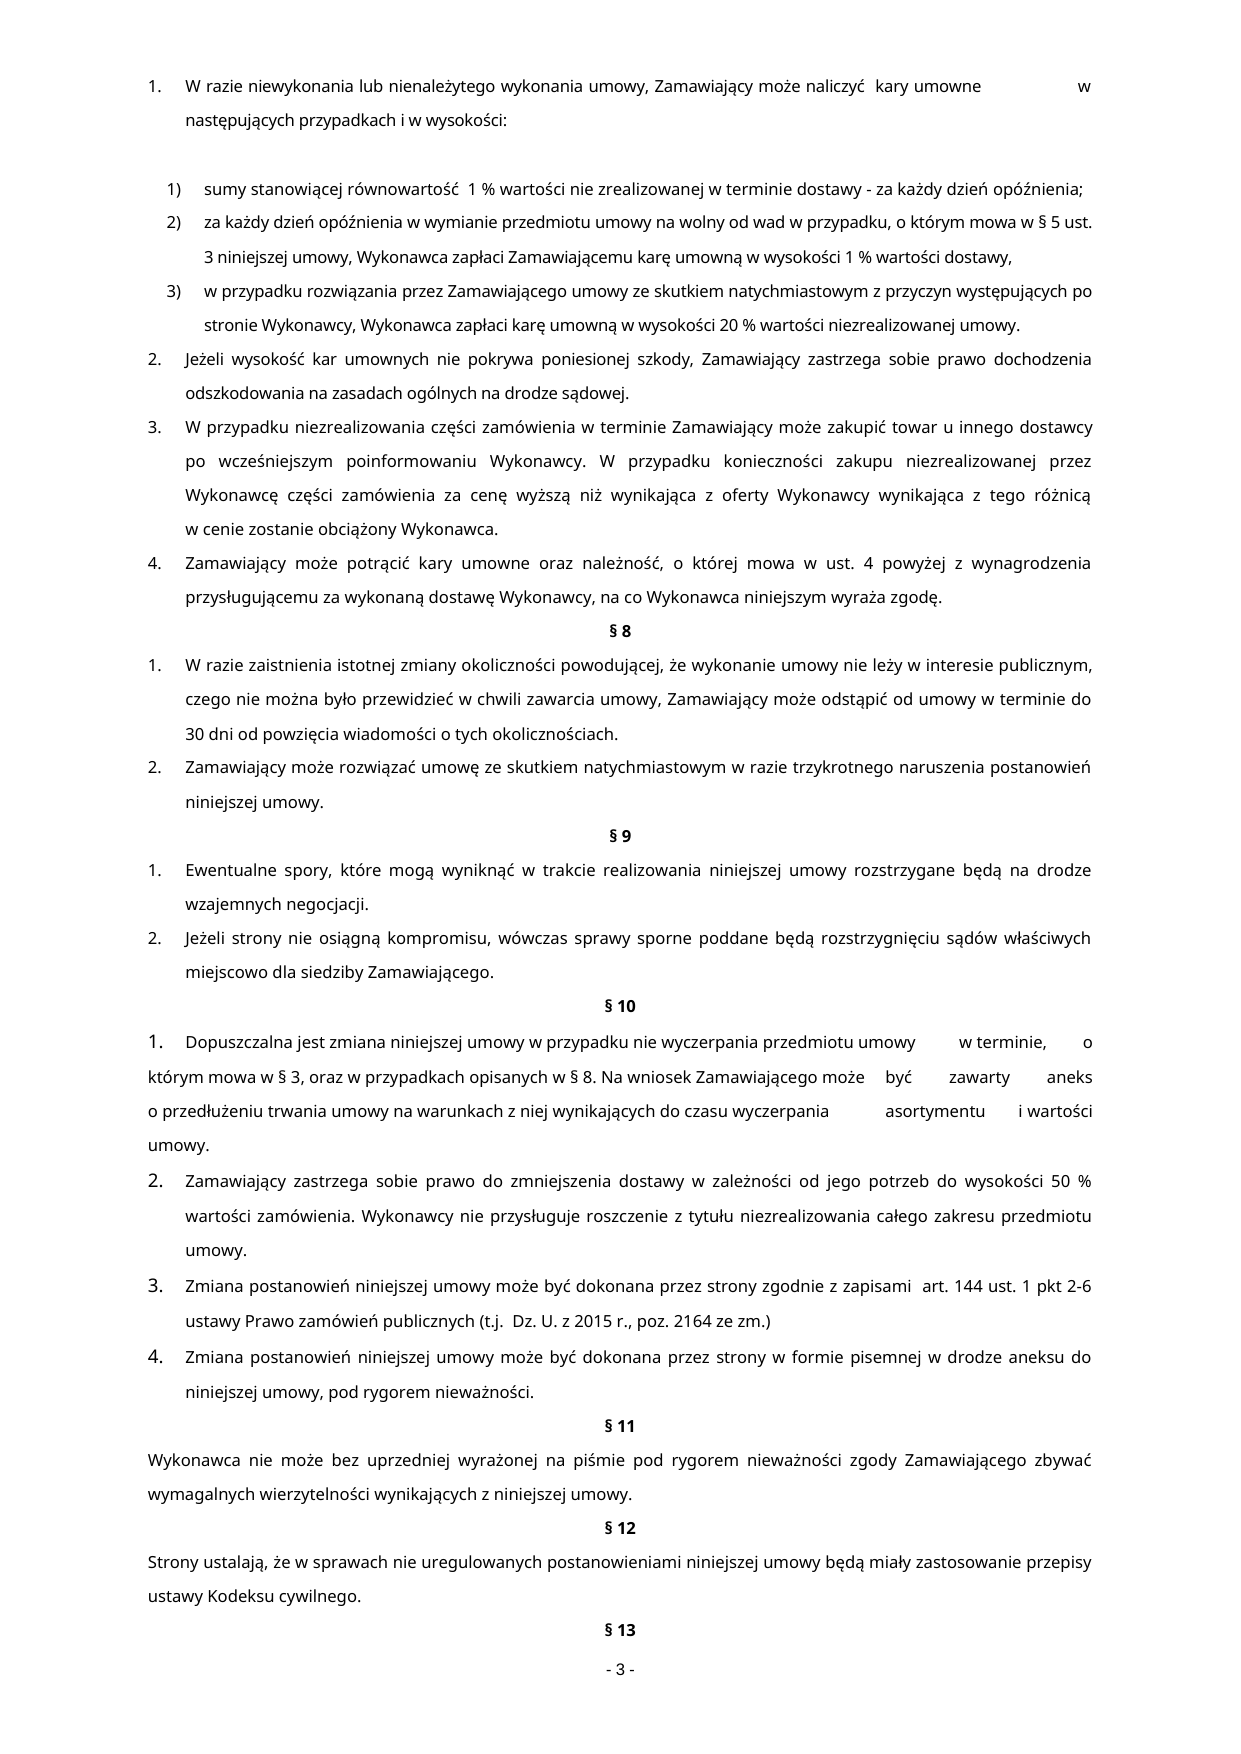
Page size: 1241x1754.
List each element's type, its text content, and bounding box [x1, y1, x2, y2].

text § 13 [148, 1619, 1093, 1642]
list za każdy dzień opóźnienia w wymianie przedmiotu umowy na wolny od wad w przypadku, o którym mowa w § 5 ust. 3 niniejszej umowy, Wykonawca zapłaci Zamawiającemu karę umowną w wysokości 1 % wartości dostawy, [166, 211, 1093, 268]
list Zamawiający może potrącić kary umowne oraz należność, o której mowa w ust. 4 powyżej z wynagrodzenia przysługującemu za wykonaną dostawę Wykonawcy, na co Wykonawca niniejszym wyraża zgodę. [148, 552, 1093, 608]
list w przypadku rozwiązania przez Zamawiającego umowy ze skutkiem natychmiastowym z przyczyn występujących po stronie Wykonawcy, Wykonawca zapłaci karę umowną w wysokości 20 % wartości niezrealizowanej umowy. [166, 279, 1093, 336]
text § 8 [148, 620, 1093, 643]
text § 11 [148, 1414, 1093, 1437]
list Zamawiający zastrzega sobie prawo do zmniejszenia dostawy w zależności od jego potrzeb do wysokości 50 % wartości zamówienia. Wykonawcy nie przysługuje roszczenie z tytułu niezrealizowania całego zakresu przedmiotu umowy. [148, 1168, 1093, 1261]
list W razie niewykonania lub nienależytego wykonania umowy, Zamawiający może naliczyć kary umowne w następujących przypadkach i w wysokości: [148, 75, 1093, 132]
text § 12 [148, 1517, 1093, 1539]
list Zmiana postanowień niniejszej umowy może być dokonana przez strony zgodnie z zapisami art. 144 ust. 1 pkt 2-6 ustawy Prawo zamówień publicznych (t.j. Dz. U. z 2015 r., poz. 2164 ze zm.) [148, 1273, 1093, 1332]
list Jeżeli wysokość kar umownych nie pokrywa poniesionej szkody, Zamawiający zastrzega sobie prawo dochodzenia odszkodowania na zasadach ogólnych na drodze sądowej. [148, 347, 1093, 404]
text Strony ustalają, że w sprawach nie uregulowanych postanowieniami niniejszej umowy będą miały zastosowanie przepisy ustawy Kodeksu cywilnego. [148, 1551, 1093, 1608]
list Jeżeli strony nie osiągną kompromisu, wówczas sprawy sporne poddane będą rozstrzygnięciu sądów właściwych miejscowo dla siedziby Zamawiającego. [148, 926, 1093, 983]
text § 9 [148, 824, 1093, 847]
list Zamawiający może rozwiązać umowę ze skutkiem natychmiastowym w razie trzykrotnego naruszenia postanowień niniejszej umowy. [148, 756, 1093, 813]
list W razie zaistnienia istotnej zmiany okoliczności powodującej, że wykonanie umowy nie leży w interesie publicznym, czego nie można było przewidzieć w chwili zawarcia umowy, Zamawiający może odstąpić od umowy w terminie do 30 dni od powzięcia wiadomości o tych okolicznościach. [148, 654, 1093, 745]
list sumy stanowiącej równowartość 1 % wartości nie zrealizowanej w terminie dostawy - za każdy dzień opóźnienia; [166, 177, 1093, 200]
list Ewentualne spory, które mogą wyniknąć w trakcie realizowania niniejszej umowy rozstrzygane będą na drodze wzajemnych negocjacji. [148, 858, 1093, 915]
list Dopuszczalna jest zmiana niniejszej umowy w przypadku nie wyczerpania przedmiotu umowy w terminie, o którym mowa w § 3, oraz w przypadkach opisanych w § 8. Na wniosek Zamawiającego może być zawarty aneks o przedłużeniu trwania umowy na warunkach z niej wynikających do czasu wyczerpania asortymentu i wartości umowy. [148, 1029, 1093, 1156]
list W przypadku niezrealizowania części zamówienia w terminie Zamawiający może zakupić towar u innego dostawcy po wcześniejszym poinformowaniu Wykonawcy. W przypadku konieczności zakupu niezrealizowanej przez Wykonawcę części zamówienia za cenę wyższą niż wynikająca z oferty Wykonawcy wynikająca z tego różnicą w cenie zostanie obciążony Wykonawca. [148, 416, 1093, 540]
text § 10 [148, 994, 1093, 1017]
list Zmiana postanowień niniejszej umowy może być dokonana przez strony w formie pisemnej w drodze aneksu do niniejszej umowy, pod rygorem nieważności. [148, 1344, 1093, 1403]
text Wykonawca nie może bez uprzedniej wyrażonej na piśmie pod rygorem nieważności zgody Zamawiającego zbywać wymagalnych wierzytelności wynikających z niniejszej umowy. [148, 1449, 1093, 1505]
